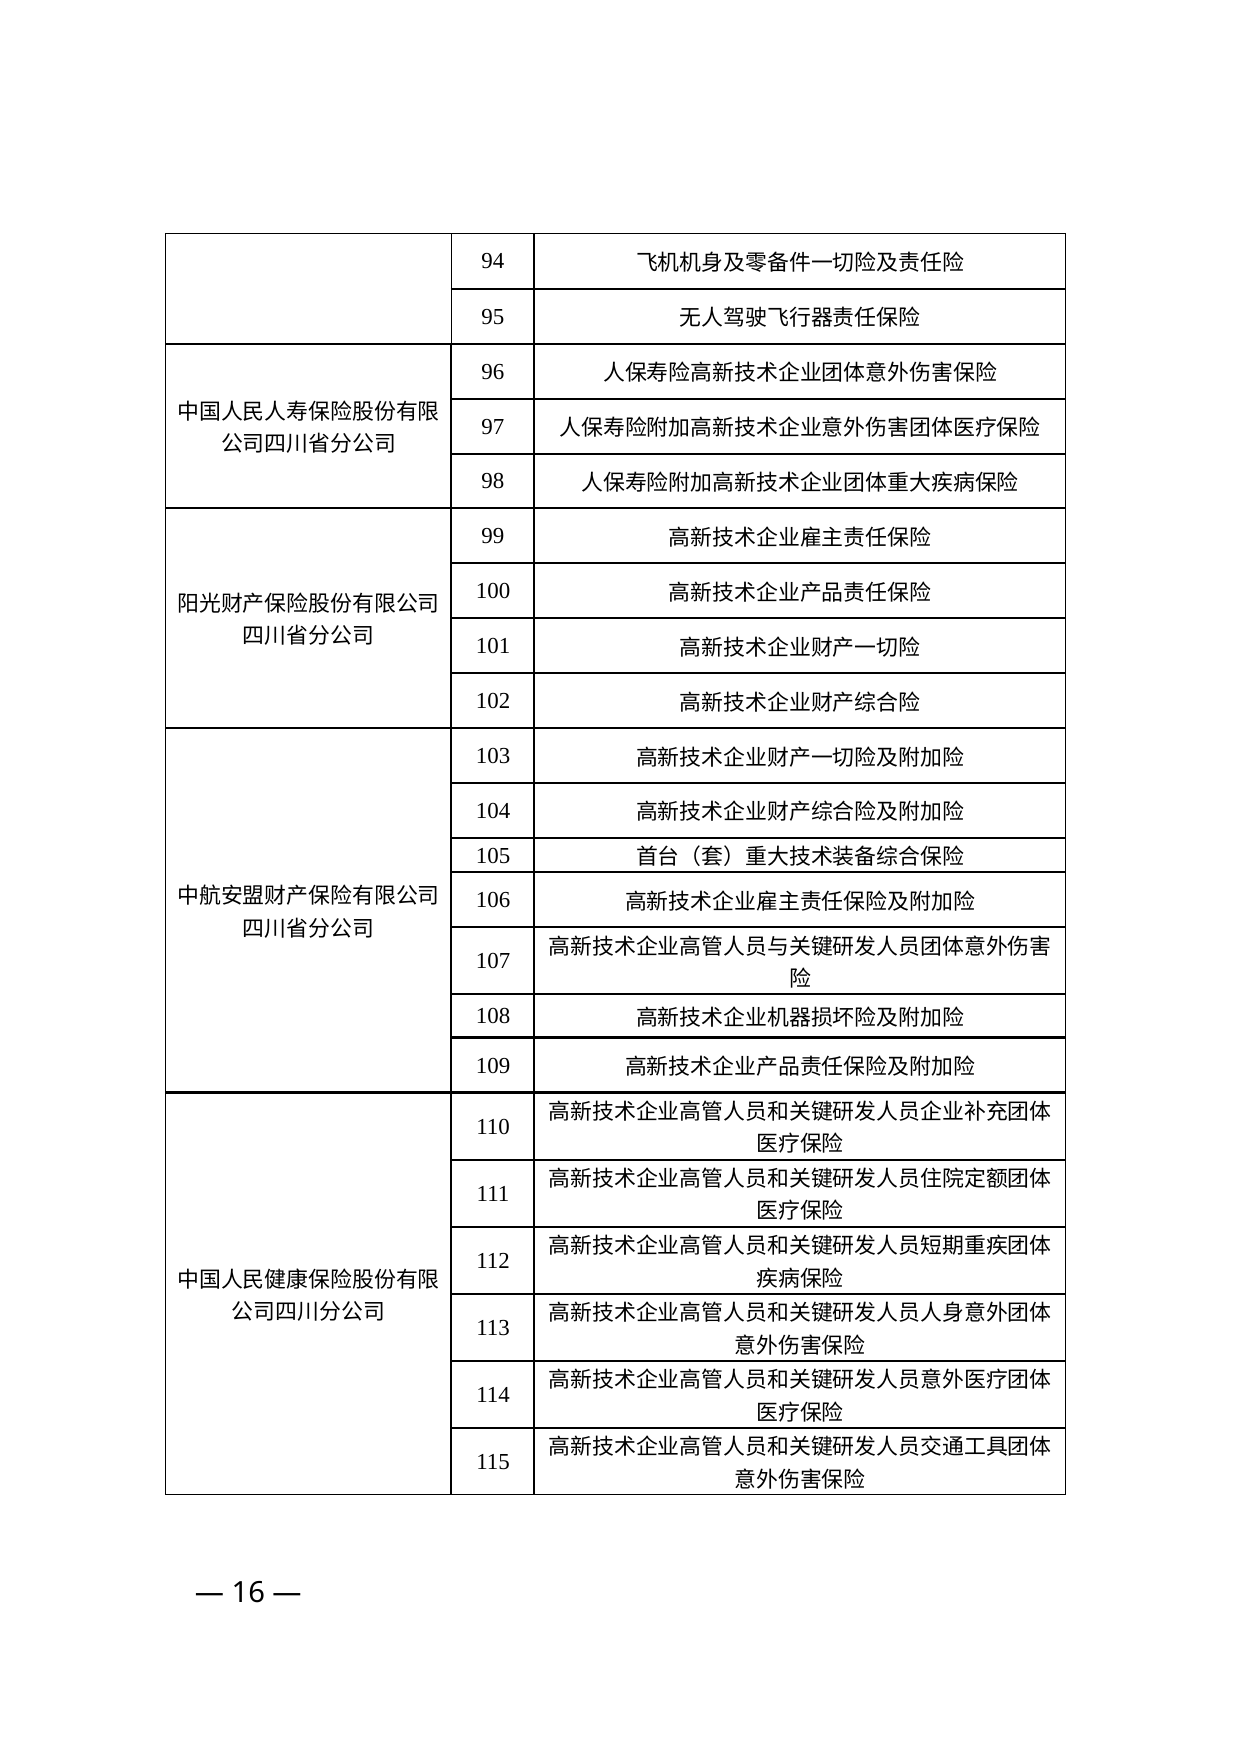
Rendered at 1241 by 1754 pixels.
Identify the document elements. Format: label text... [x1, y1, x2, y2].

table_cell 高新技术企业高管人员与关键研发人员团体意外伤害险 [535, 928, 1065, 993]
table_cell 中航安盟财产保险有限公司四川省分公司 [166, 729, 450, 1091]
table_cell 高新技术企业财产一切险 [535, 619, 1065, 672]
table_cell 115 [452, 1429, 533, 1494]
table_cell 中国人民人寿保险股份有限公司四川省分公司 [166, 345, 450, 507]
table_cell 97 [452, 400, 533, 452]
table_cell 高新技术企业雇主责任保险及附加险 [535, 873, 1065, 926]
table_cell 112 [452, 1228, 533, 1293]
table_cell 高新技术企业财产综合险 [535, 674, 1065, 727]
table_cell 高新技术企业雇主责任保险 [535, 509, 1065, 562]
table_cell 高新技术企业产品责任保险 [535, 564, 1065, 617]
table_cell 101 [452, 619, 533, 672]
table_cell 105 [452, 839, 533, 871]
table_cell 114 [452, 1362, 533, 1427]
table_cell 111 [452, 1161, 533, 1226]
table_cell 高新技术企业产品责任保险及附加险 [535, 1039, 1065, 1091]
table_cell 95 [452, 290, 533, 343]
table_cell 98 [452, 455, 533, 507]
table_cell 高新技术企业高管人员和关键研发人员人身意外团体意外伤害保险 [535, 1295, 1065, 1360]
table_cell 高新技术企业财产一切险及附加险 [535, 729, 1065, 782]
table_cell 飞机机身及零备件一切险及责任险 [535, 234, 1065, 288]
table_cell 人保寿险附加高新技术企业意外伤害团体医疗保险 [535, 400, 1065, 452]
table_cell 104 [452, 784, 533, 837]
table_cell 高新技术企业高管人员和关键研发人员住院定额团体医疗保险 [535, 1161, 1065, 1226]
table_cell 96 [452, 345, 533, 397]
table_cell 100 [452, 564, 533, 617]
table_cell 中国人民健康保险股份有限公司四川分公司 [166, 1094, 450, 1494]
table_cell 人保寿险附加高新技术企业团体重大疾病保险 [535, 455, 1065, 507]
table_cell 阳光财产保险股份有限公司四川省分公司 [166, 509, 450, 727]
table_cell 高新技术企业高管人员和关键研发人员意外医疗团体医疗保险 [535, 1362, 1065, 1427]
table_cell 110 [452, 1094, 533, 1158]
table_cell 高新技术企业机器损坏险及附加险 [535, 995, 1065, 1036]
table_cell 102 [452, 674, 533, 727]
table_cell 106 [452, 873, 533, 926]
table_cell 94 [452, 234, 533, 288]
table_cell 高新技术企业高管人员和关键研发人员企业补充团体医疗保险 [535, 1094, 1065, 1158]
table_cell 107 [452, 928, 533, 993]
table_cell 首台（套）重大技术装备综合保险 [535, 839, 1065, 871]
table_cell 99 [452, 509, 533, 562]
table_cell 高新技术企业高管人员和关键研发人员短期重疾团体疾病保险 [535, 1228, 1065, 1293]
table_cell 103 [452, 729, 533, 782]
table_cell 无人驾驶飞行器责任保险 [535, 290, 1065, 343]
table_cell 109 [452, 1039, 533, 1091]
table_cell 高新技术企业财产综合险及附加险 [535, 784, 1065, 837]
table_cell 113 [452, 1295, 533, 1360]
table_cell 108 [452, 995, 533, 1036]
table_cell 高新技术企业高管人员和关键研发人员交通工具团体意外伤害保险 [535, 1429, 1065, 1494]
table_cell 人保寿险高新技术企业团体意外伤害保险 [535, 345, 1065, 397]
